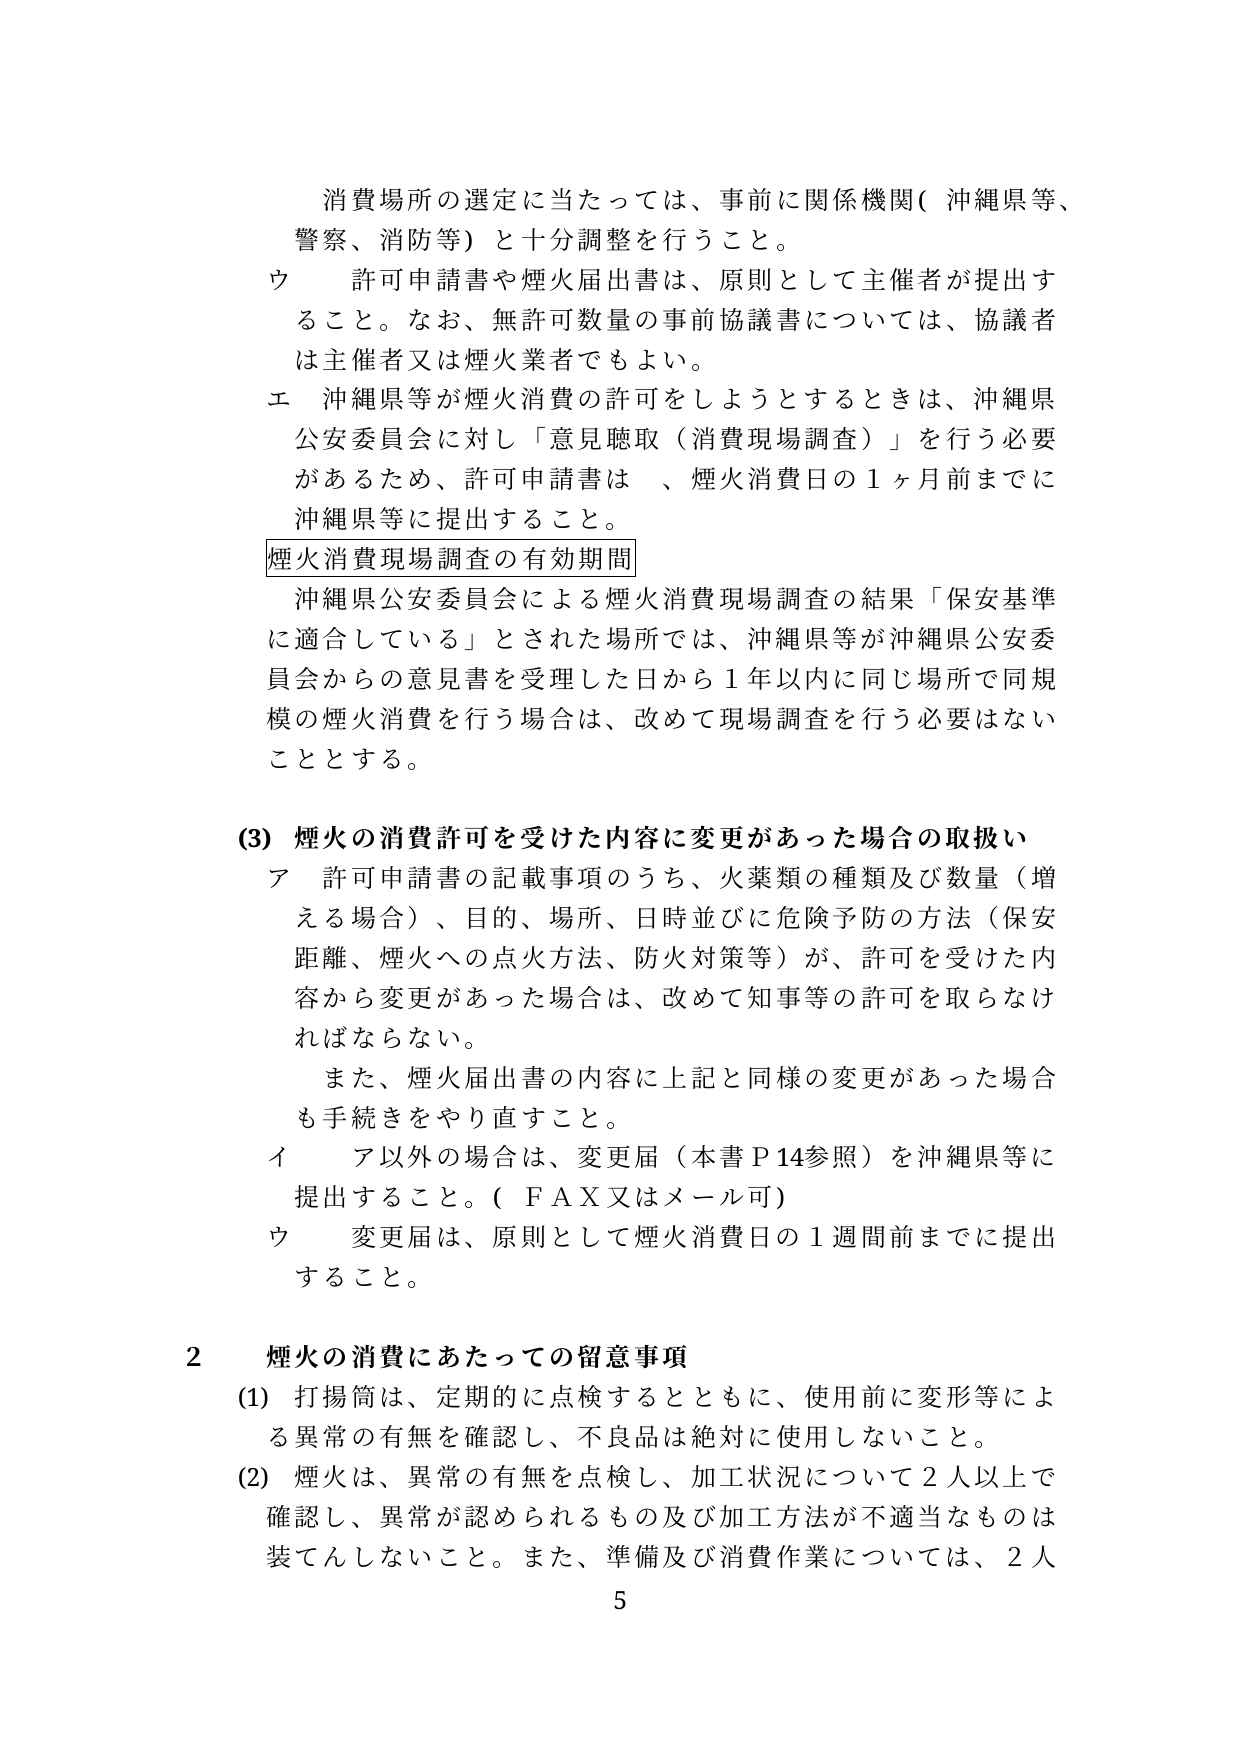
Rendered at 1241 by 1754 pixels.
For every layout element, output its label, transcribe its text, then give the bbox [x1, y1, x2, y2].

text (1) 打揚筒は、定期的に点検するとともに、使用前に変形等による異常の有無を確認し、不良品は絶対に使用しないこと。 [219, 1376, 1059, 1455]
text ウ 変更届は、原則として煙火消費日の１週間前までに提出すること。 [238, 1216, 1059, 1296]
text また、煙火届出書の内容に上記と同様の変更があった場合も手続きをやり直すこと。 [266, 1056, 1059, 1136]
text 煙火消費現場調査の有効期間 [181, 538, 1059, 578]
text ２ 煙火の消費にあたっての留意事項 [181, 1336, 1059, 1376]
text ア 許可申請書の記載事項のうち、火薬類の種類及び数量（増える場合）、目的、場所、日時並びに危険予防の方法（保安距離、煙火への点火方法、防火対策等）が、許可を受けた内容から変更があった場合は、改めて知事等の許可を取らなければならない。 [238, 857, 1059, 1056]
text エ 沖縄県等が煙火消費の許可をしようとするときは、沖縄県公安委員会に対し「意見聴取（消費現場調査）」を行う必要があるため、許可申請書は 、煙火消費日の１ヶ月前までに沖縄県等に提出すること。 [238, 378, 1059, 538]
text 消費場所の選定に当たっては、事前に関係機関(沖縄県等、警察、消防等)と十分調整を行うこと。 [266, 179, 1059, 258]
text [219, 1455, 1059, 1575]
text イ ア以外の場合は、変更届（本書Ｐ14参照）を沖縄県等に提出すること。(ＦＡＸ又はメール可) [238, 1136, 1059, 1216]
text 沖縄県公安委員会による煙火消費現場調査の結果「保安基準に適合している」とされた場所では、沖縄県等が沖縄県公安委員会からの意見書を受理した日から１年以内に同じ場所で同規模の煙火消費を行う場合は、改めて現場調査を行う必要はないこととする。 [238, 578, 1059, 777]
text ウ 許可申請書や煙火届出書は、原則として主催者が提出すること。なお、無許可数量の事前協議書については、協議者は主催者又は煙火業者でもよい。 [238, 258, 1059, 378]
text (3) 煙火の消費許可を受けた内容に変更があった場合の取扱い [209, 817, 1059, 857]
